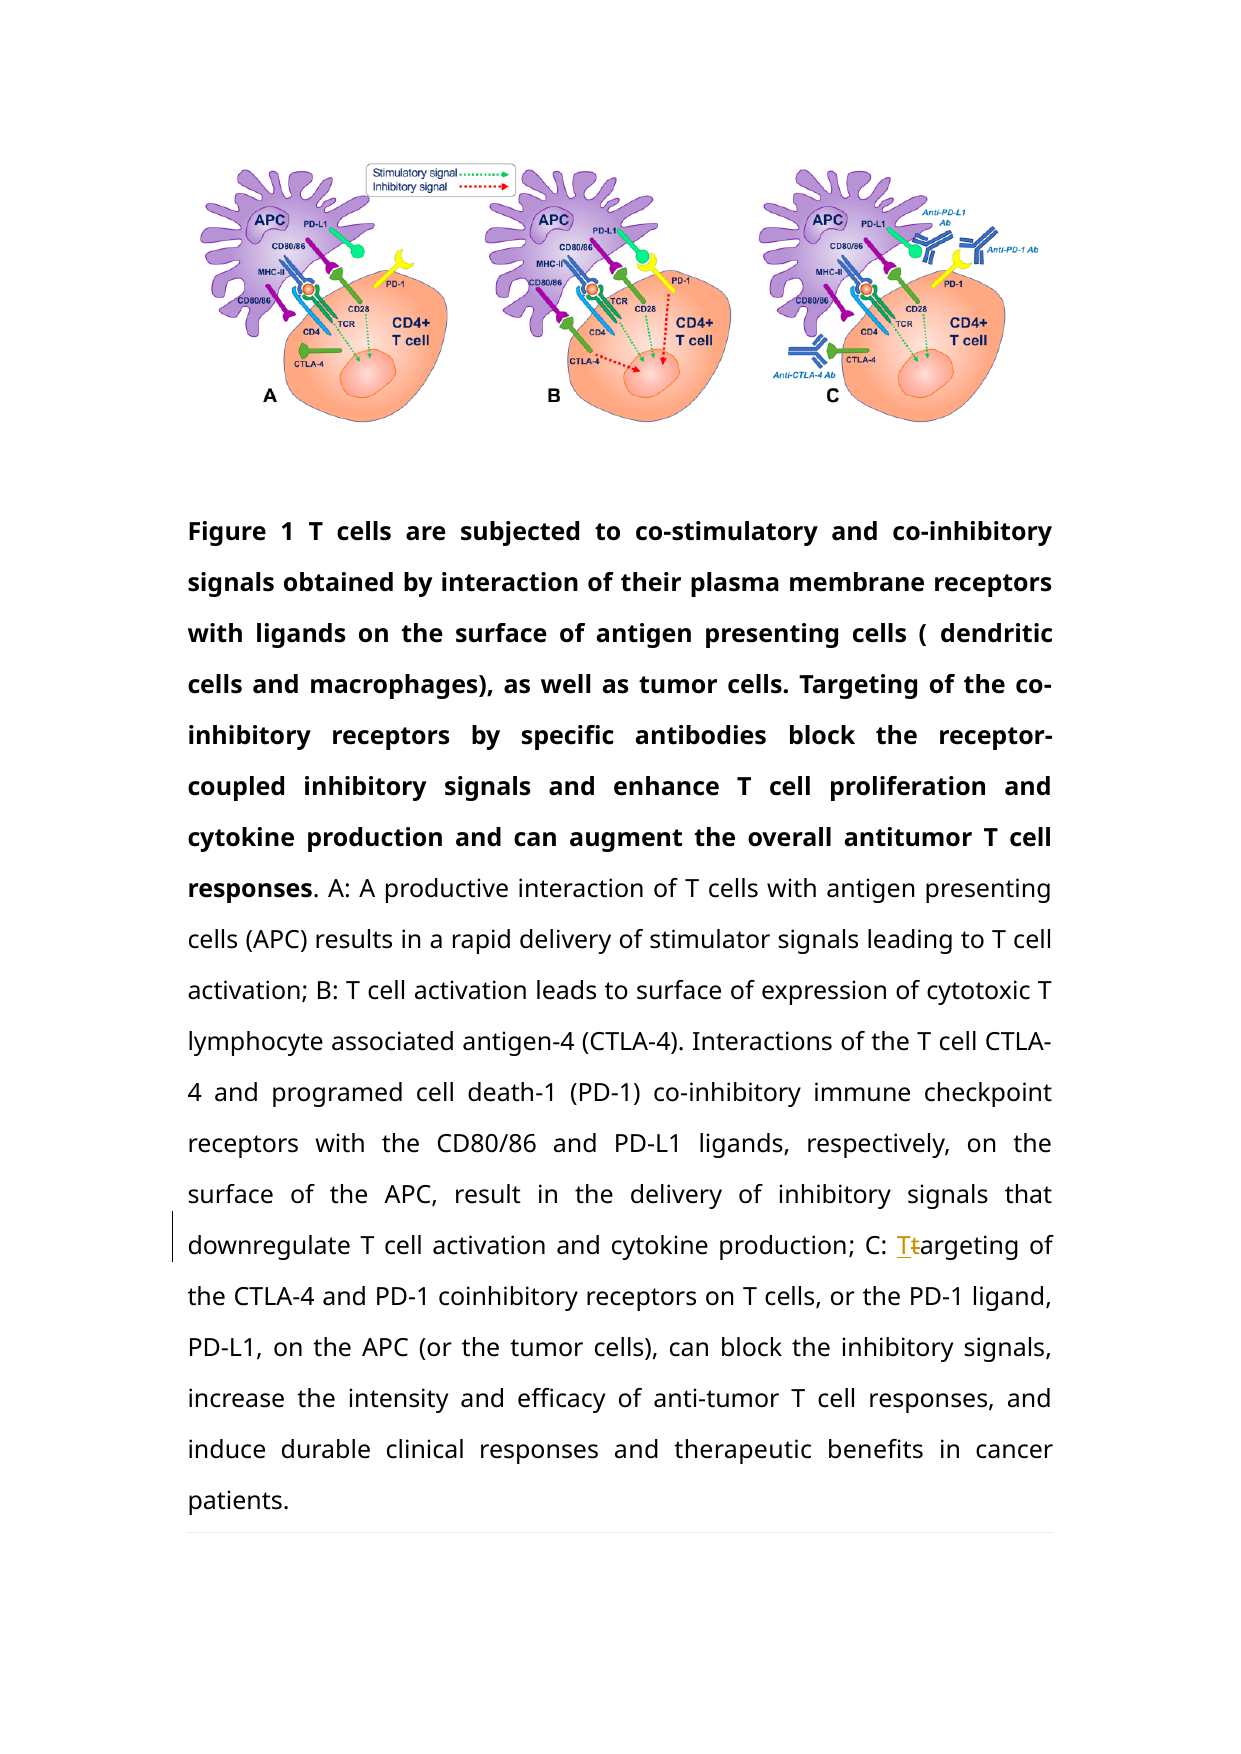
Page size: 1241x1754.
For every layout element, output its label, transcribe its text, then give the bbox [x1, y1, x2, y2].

subtitle Figure 1 T cells are subjected to co-stimulatory and co-inhibitory signals obtained by interaction of their plasma membrane receptors with ligands on the surface of antigen presenting cells ( dendritic cells and macrophages), as well as tumor cells. Targeting of the co-inhibitory receptors by specific antibodies block the receptor-coupled inhibitory signals and enhance T cell proliferation and cytokine production and can augment the overall antitumor T cell responses. A: A productive interaction of T cells with antigen presenting cells (APC) results in a rapid delivery of stimulator signals leading to T cell activation; B: T cell activation leads to surface of expression of cytotoxic T lymphocyte associated antigen-4 (CTLA-4). Interactions of the T cell CTLA-4 and programed cell death-1 (PD-1) co-inhibitory immune checkpoint receptors with the CD80/86 and PD-L1 ligands, respectively, on the surface of the APC, result in the delivery of inhibitory signals that downregulate T cell activation and cytokine production; C: argeting of the CTLA-4 and PD-1 coinhibitory receptors on T cells, or the PD-1 ligand, PD-L1, on the APC (or the tumor cells), can block the inhibitory signals, increase the intensity and efficacy of anti-tumor T cell responses, and induce durable clinical responses and therapeutic benefits in cancer patients. [187, 513, 1053, 1532]
